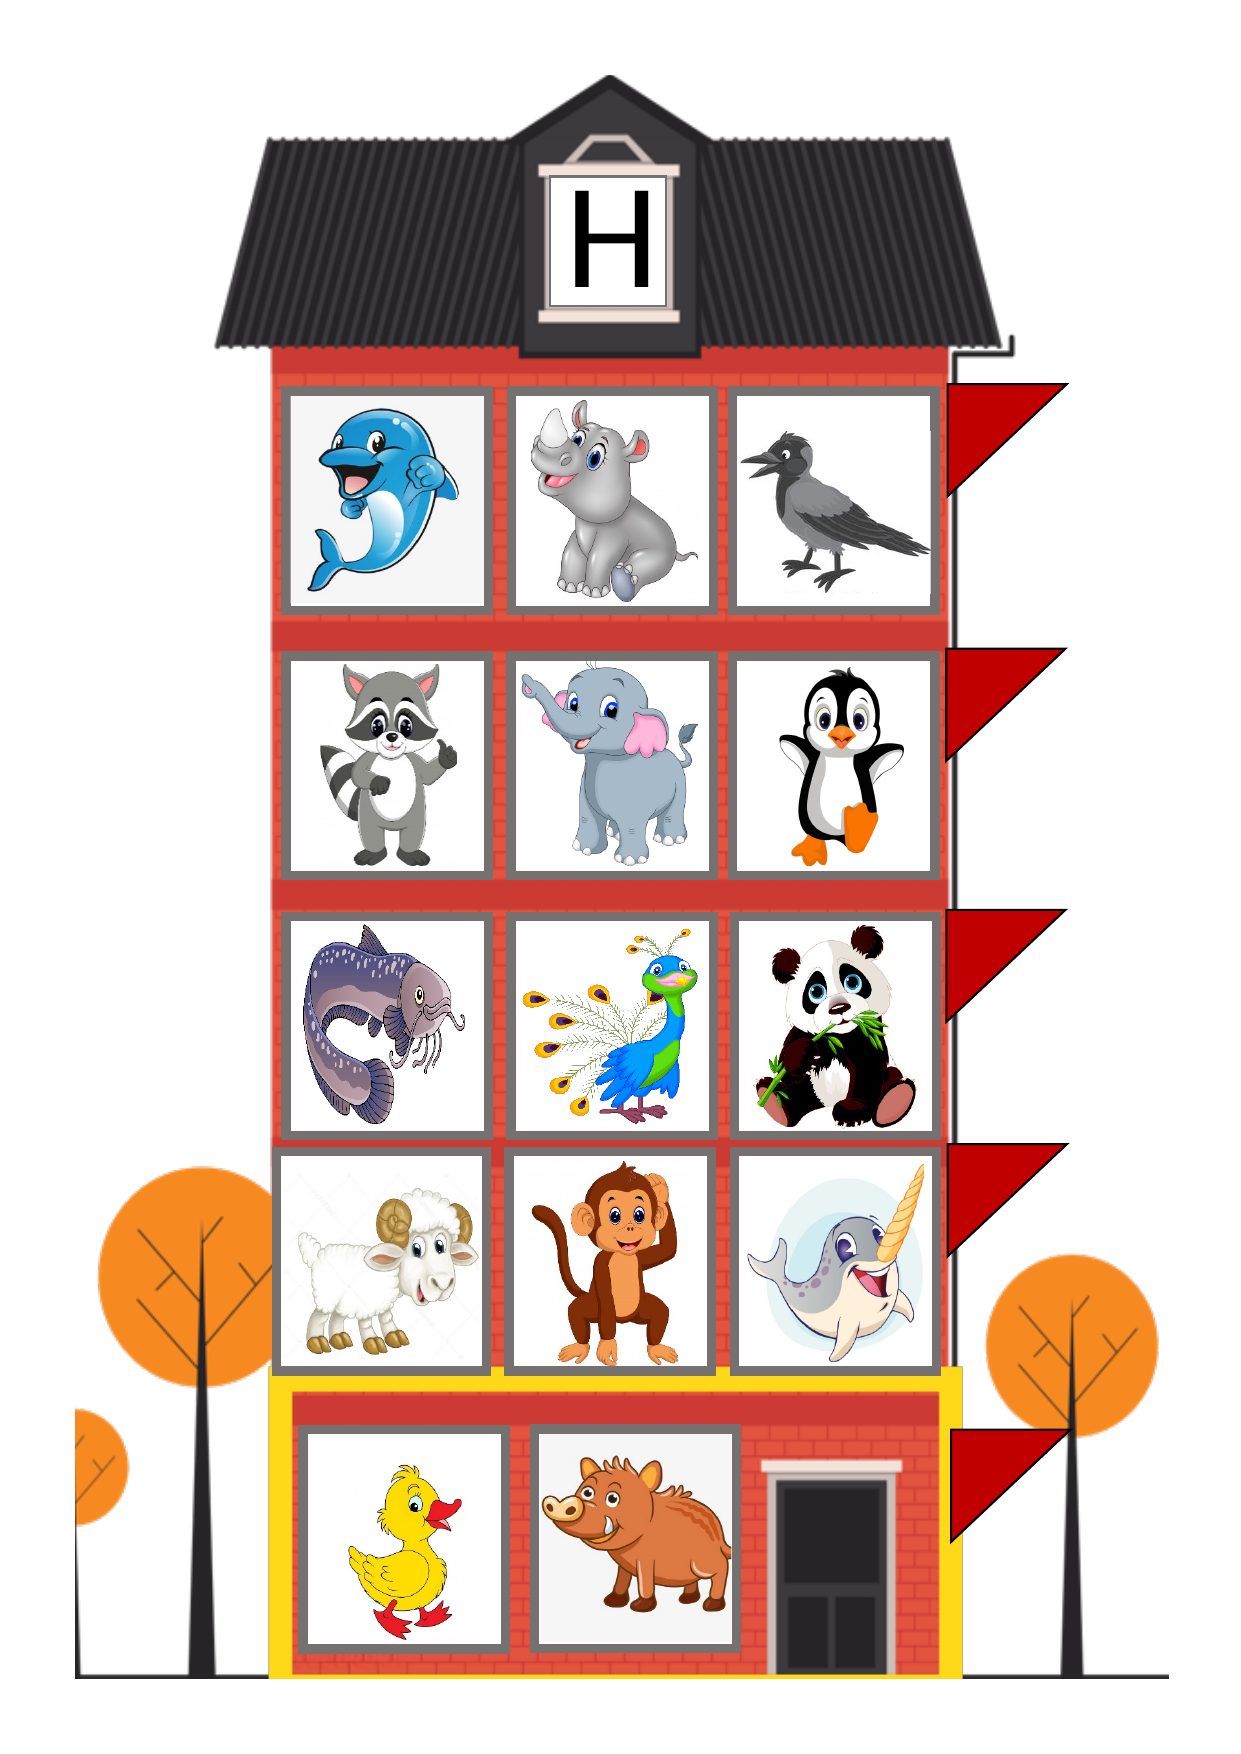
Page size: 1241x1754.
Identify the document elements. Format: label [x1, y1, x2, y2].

picture [75, 75, 1169, 1679]
